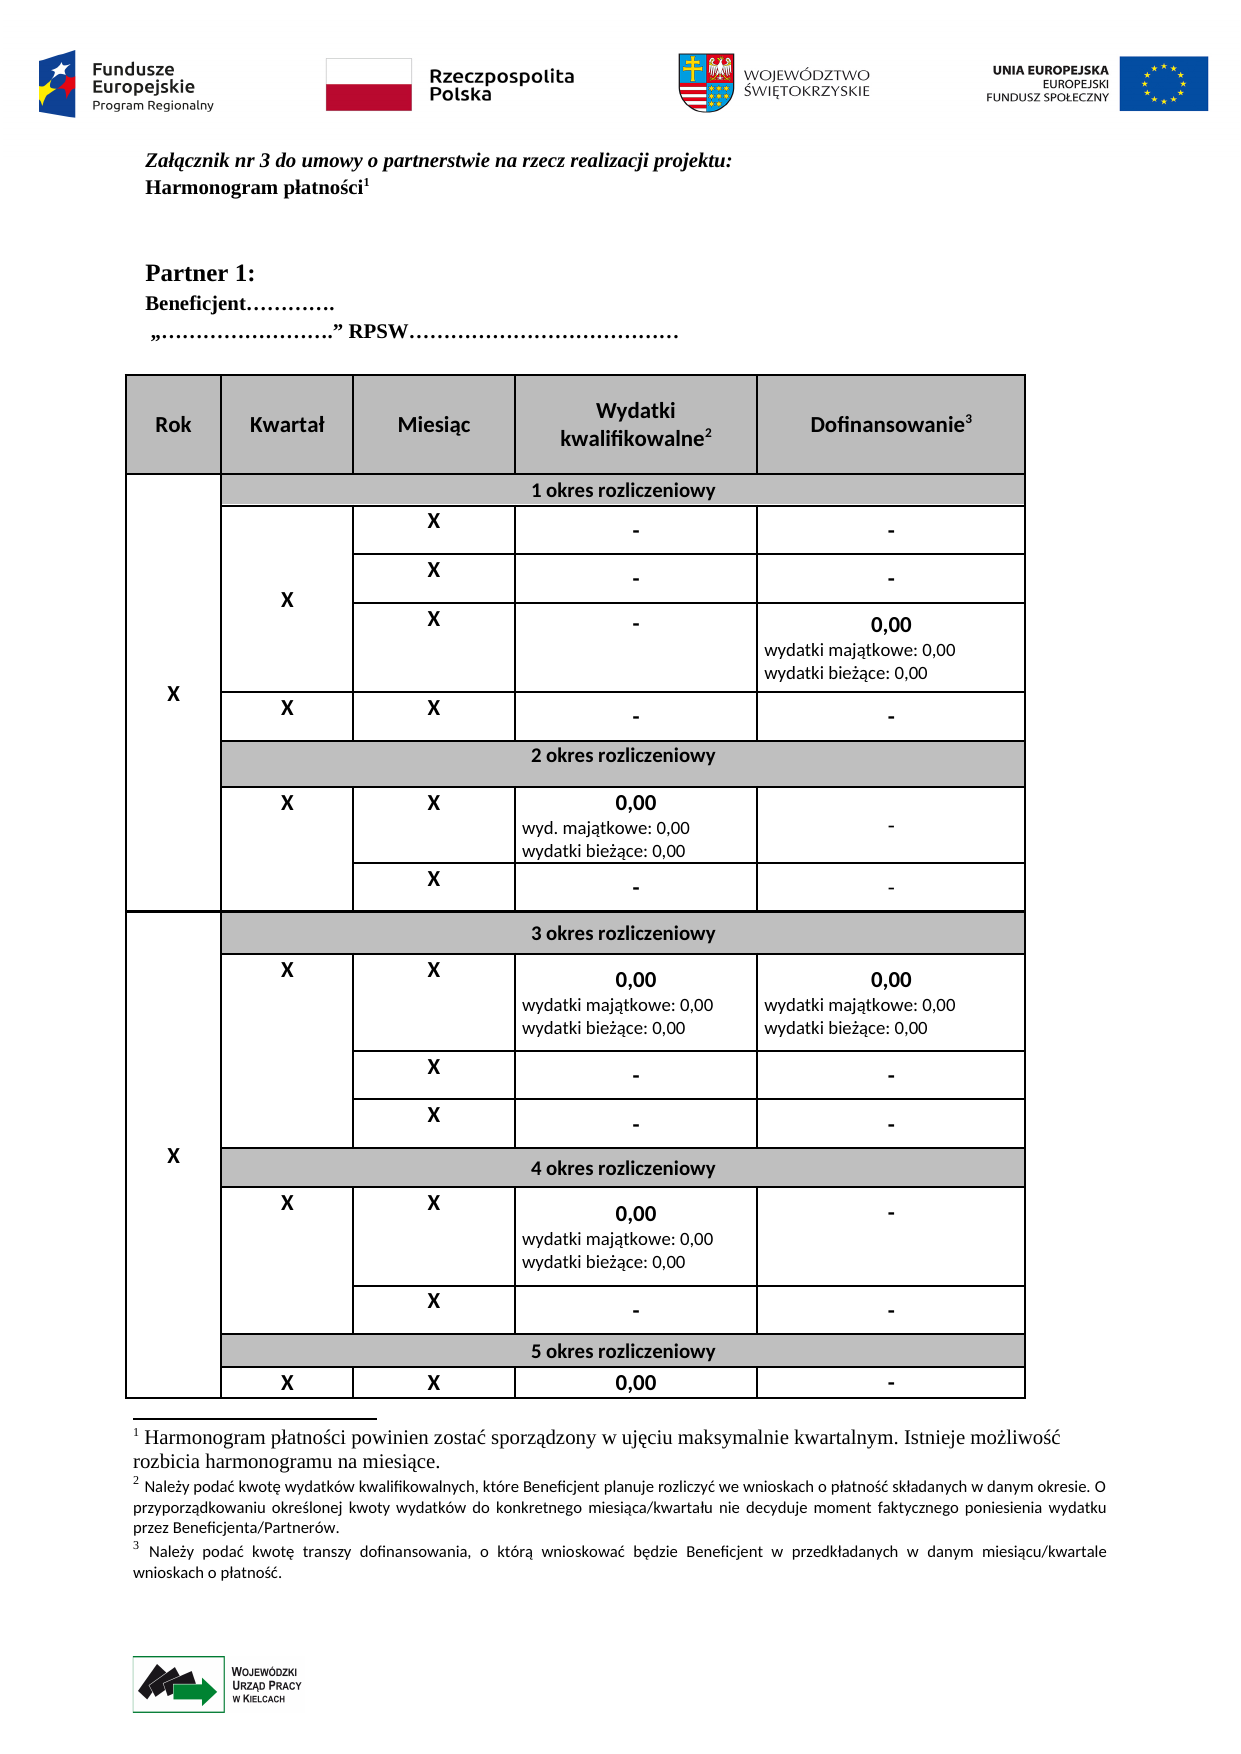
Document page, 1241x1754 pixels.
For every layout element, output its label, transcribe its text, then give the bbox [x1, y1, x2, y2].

table_cell 0,00 wydatki majątkowe: 0,00 wydatki bieżące: 0,00 [758, 604, 1024, 691]
table_cell 5 okres rozliczeniowy [222, 1335, 1024, 1366]
table_cell - [758, 864, 1024, 910]
table_cell X [222, 693, 352, 740]
table_cell - [516, 1287, 756, 1333]
table_cell X [127, 475, 220, 910]
table_cell - [758, 1052, 1024, 1098]
table_cell X [354, 555, 514, 602]
text „…………………….” RPSW………………………………… [145, 319, 1107, 343]
table_cell - [516, 864, 756, 910]
table_cell X [354, 1287, 514, 1333]
table_header Wydatki kwalifikowalne [516, 376, 756, 473]
table_cell - [758, 1368, 1024, 1397]
table_cell - [758, 507, 1024, 553]
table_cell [516, 1188, 756, 1284]
table_header Dofinansowanie [758, 376, 1024, 473]
table_cell X [354, 955, 514, 1050]
table_header Kwartał [222, 376, 352, 473]
table_cell X [222, 955, 352, 1147]
text Harmonogram płatności [145, 175, 1107, 199]
table_cell X [354, 1188, 514, 1284]
table_cell - [758, 693, 1024, 740]
table_cell 0,00 wydatki majątkowe: 0,00 wydatki bieżące: 0,00 [758, 955, 1024, 1050]
text Załącznik nr 3 do umowy o partnerstwie na rzecz realizacji projektu: [145, 148, 1107, 172]
text Beneficjent…………. [145, 291, 1107, 315]
table_cell 4 okres rozliczeniowy [222, 1149, 1024, 1186]
table_cell - [516, 693, 756, 740]
picture [132, 1656, 305, 1713]
table_cell X [354, 1052, 514, 1098]
table_cell - [758, 1188, 1024, 1284]
table_cell X [354, 864, 514, 910]
table_header Miesiąc [354, 376, 514, 473]
table_cell X [354, 604, 514, 691]
table_cell - [516, 1100, 756, 1147]
table_cell X [222, 788, 352, 910]
table_cell 3 okres rozliczeniowy [222, 913, 1024, 953]
table_cell - [516, 507, 756, 553]
text Partner 1: [145, 258, 1107, 287]
table_cell X [222, 1368, 352, 1397]
table_cell - [758, 788, 1024, 862]
table_cell X [354, 1100, 514, 1147]
table_cell X [127, 913, 220, 1397]
table_cell 2 okres rozliczeniowy [222, 742, 1024, 786]
table_cell - [758, 555, 1024, 602]
table_cell X [354, 507, 514, 553]
table_header Rok [127, 376, 220, 473]
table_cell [516, 1368, 756, 1397]
table_cell - [516, 555, 756, 602]
table_cell - [758, 1287, 1024, 1333]
table_cell - [516, 604, 756, 691]
table_cell X [222, 507, 352, 691]
table_cell 0,00 wydatki majątkowe: 0,00 wydatki bieżące: 0,00 [516, 955, 756, 1050]
table_cell - [758, 1100, 1024, 1147]
table_cell X [354, 788, 514, 862]
table_cell - [516, 1052, 756, 1098]
table_cell 0,00 wyd. majątkowe: 0,00 wydatki bieżące: 0,00 [516, 788, 756, 862]
table_cell X [222, 1188, 352, 1333]
table_cell 1 okres rozliczeniowy [222, 475, 1024, 504]
table_cell X [354, 693, 514, 740]
table_cell X [354, 1368, 514, 1397]
picture [3, 10, 1241, 157]
